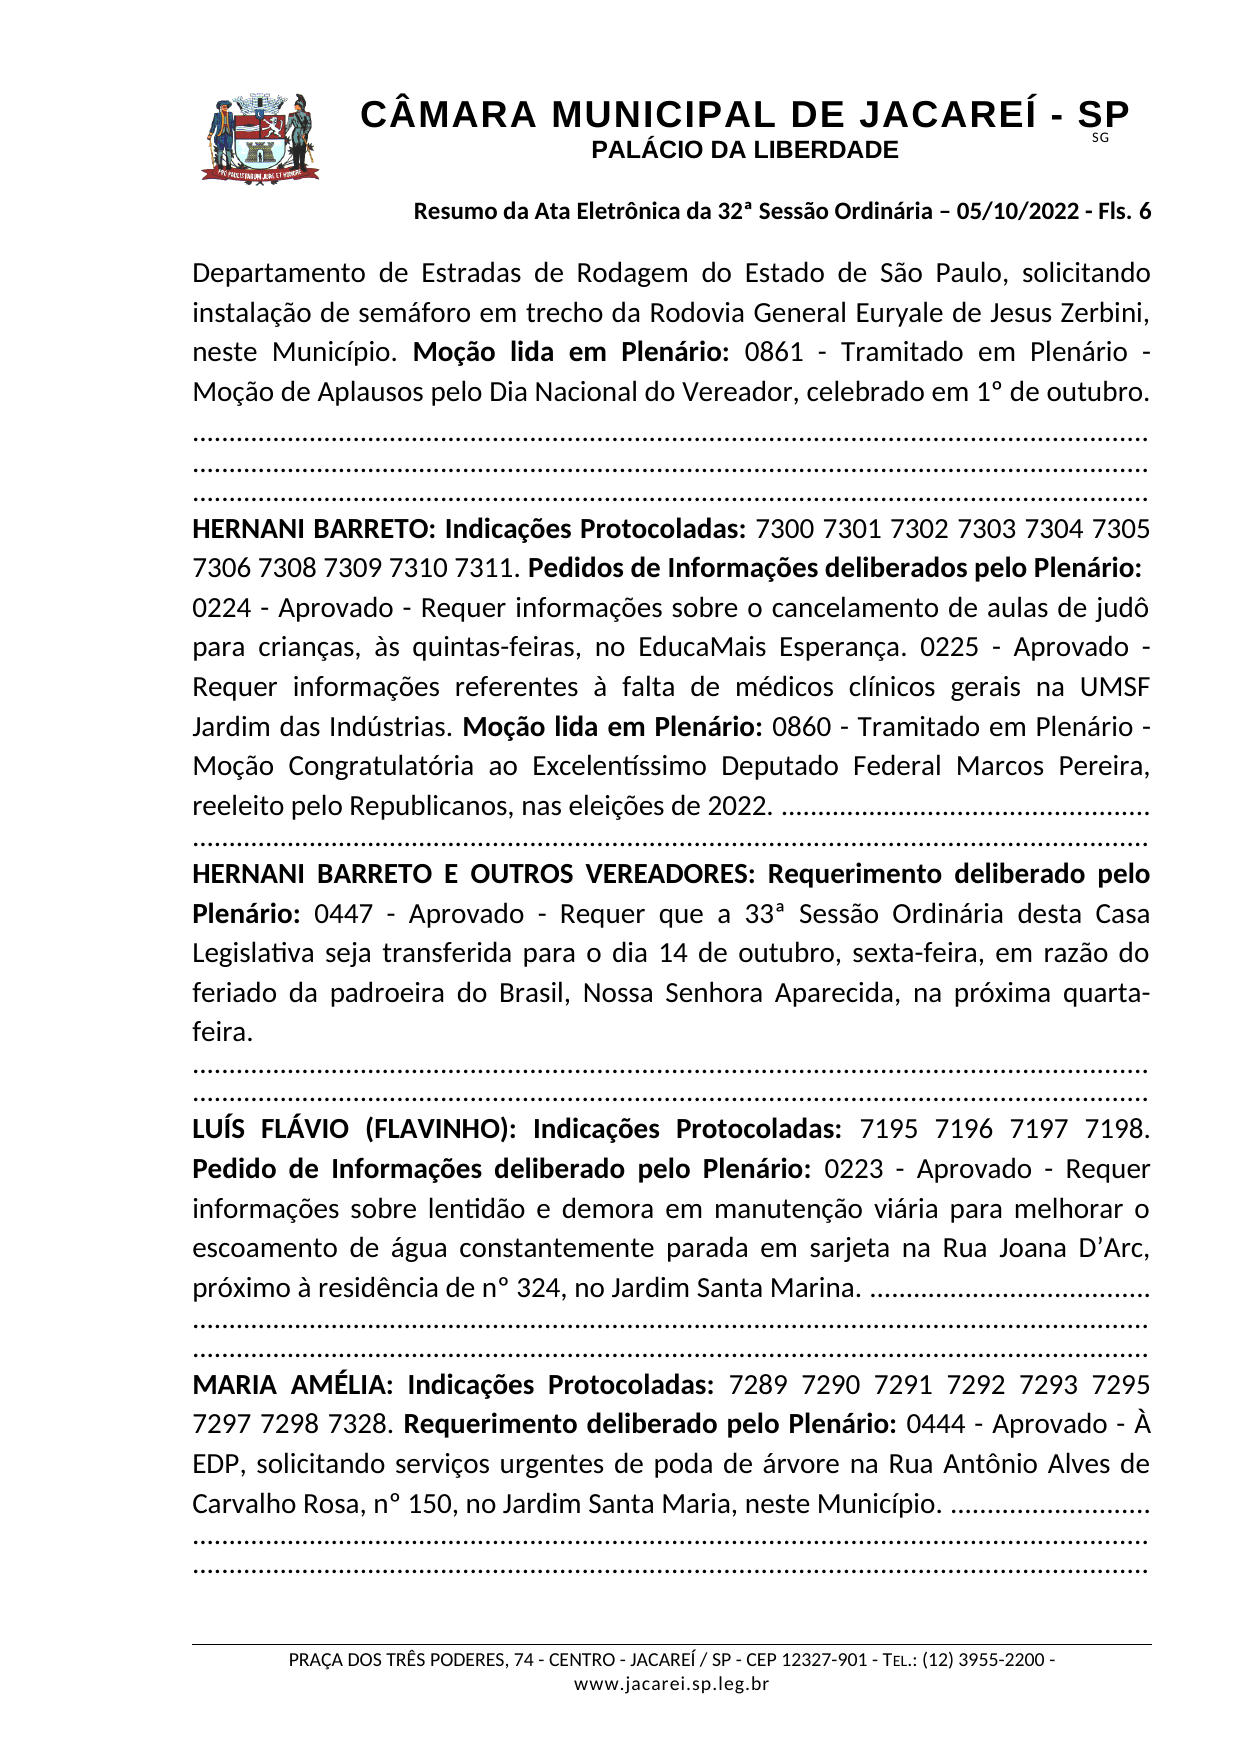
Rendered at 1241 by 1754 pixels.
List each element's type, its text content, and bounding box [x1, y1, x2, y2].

text HERNANI BARRETO E OUTROS VEREADORES: Requerimento deliberado pelo Plenário: 0447 - Aprovado - Requer que a 33ª Sessão Ordinária desta Casa Legislativa seja transferida para o dia 14 de outubro, sexta-feira, em razão do feriado da padroeira do Brasil, Nossa Senhora Aparecida, na próxima quarta-feira. [192, 852, 1152, 1050]
text MARIA AMÉLIA: Indicações Protocoladas: 7289 7290 7291 7292 7293 7295 7297 7298 7328. Requerimento deliberado pelo Plenário: 0444 - Aprovado - À EDP, solicitando serviços urgentes de poda de árvore na Rua Antônio Alves de Carvalho Rosa, nº 150, no Jardim Santa Maria, neste Município. [192, 1363, 1152, 1521]
text LUÍS FLÁVIO (FLAVINHO): Indicações Protocoladas: 7195 7196 7197 7198. Pedido de Informações deliberado pelo Plenário: 0223 - Aprovado - Requer informações sobre lentidão e demora em manutenção viária para melhorar o escoamento de água constantemente parada em sarjeta na Rua Joana D’Arc, próximo à residência de nº 324, no Jardim Santa Marina. [192, 1107, 1152, 1305]
picture [201, 92, 320, 186]
text 0224 - Aprovado - Requer informações sobre o cancelamento de aulas de judô para crianças, às quintas-feiras, no EducaMais Esperança. 0225 - Aprovado - Requer informações referentes à falta de médicos clínicos gerais na UMSF Jardim das Indústrias. Moção lida em Plenário: 0860 - Tramitado em Plenário - Moção Congratulatória ao Excelentíssimo Deputado Federal Marcos Pereira, reeleito pelo Republicanos, nas eleições de 2022. [192, 586, 1152, 823]
text HERNANI BARRETO: Indicações Protocoladas: 7300 7301 7302 7303 7304 7305 7306 7308 7309 7310 7311. Pedidos de Informações deliberados pelo Plenário: [192, 506, 1152, 586]
